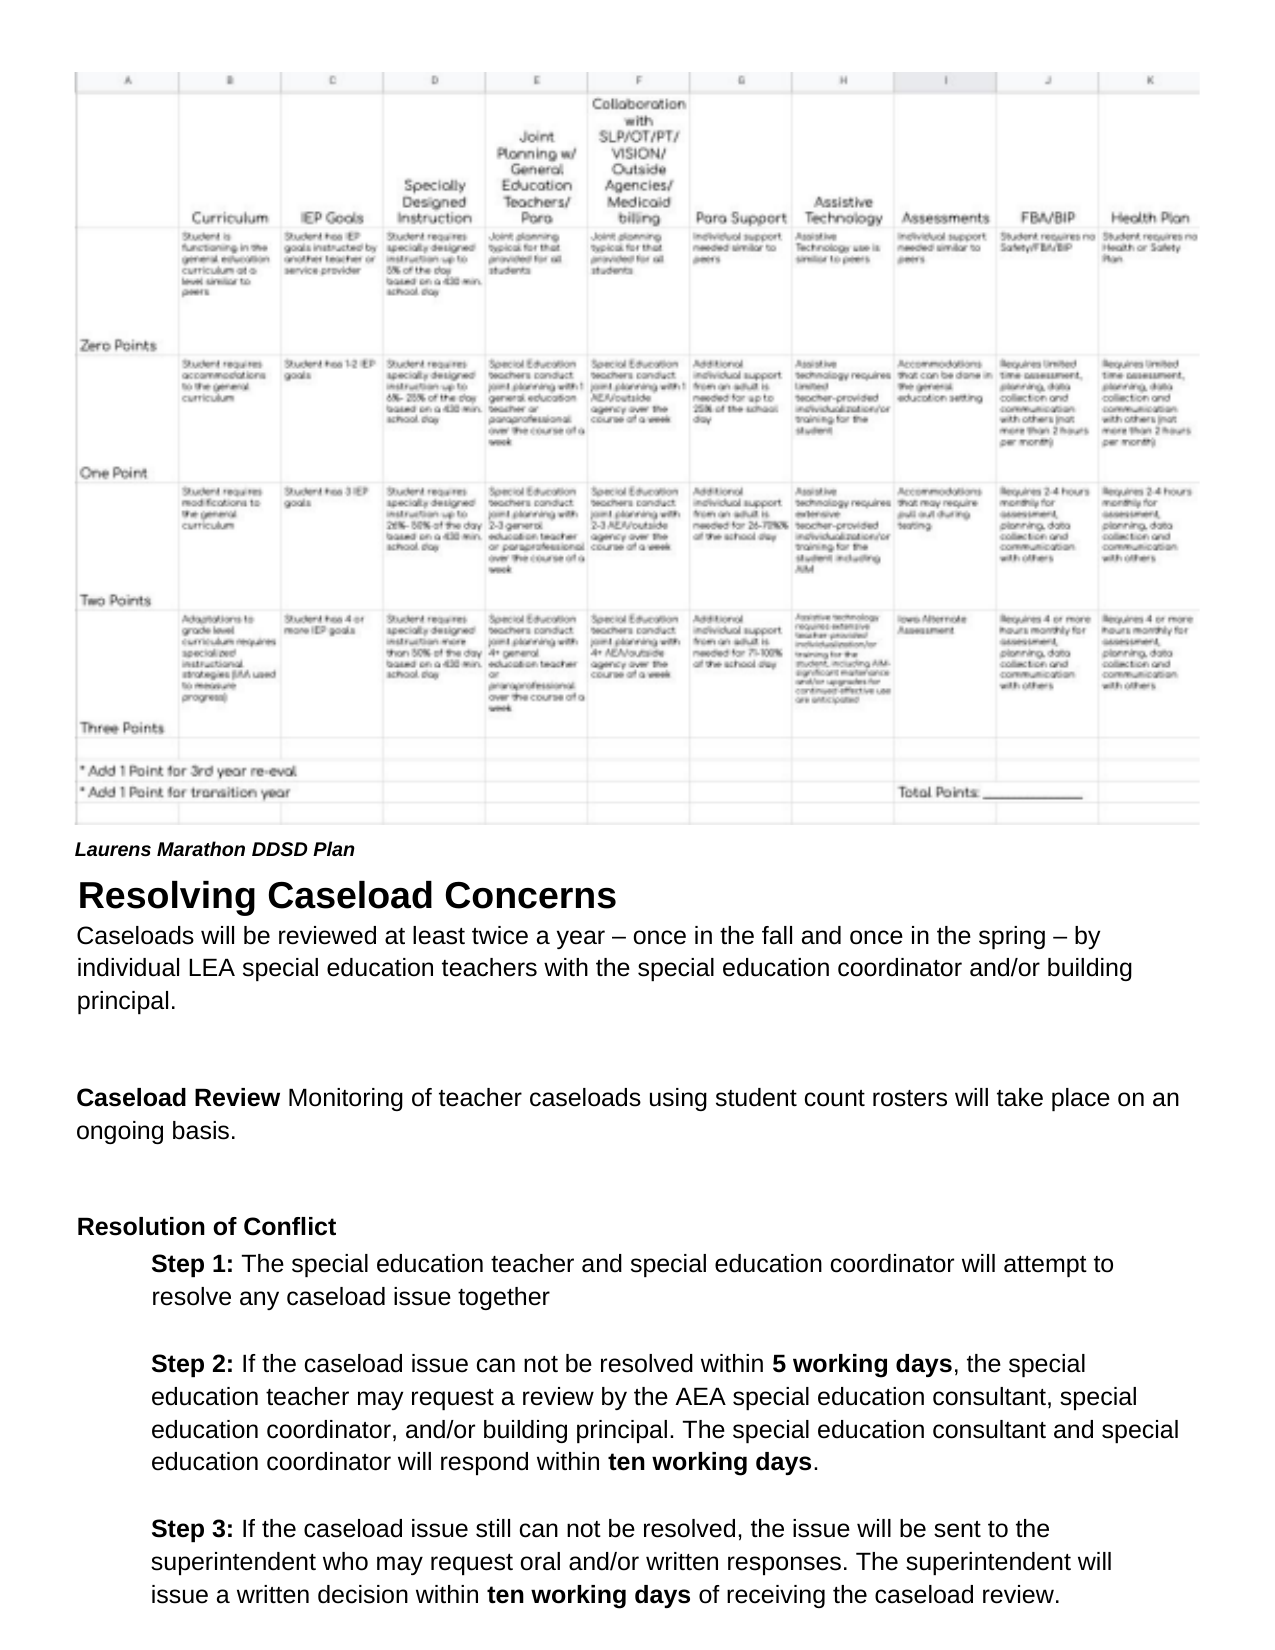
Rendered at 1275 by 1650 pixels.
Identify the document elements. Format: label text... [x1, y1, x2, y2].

text Caseloads will be reviewed at least twice a year – once in the fall and once in the spring – by individual LEA special education teachers with the special education coordinator and/or building principal. [76, 921, 1137, 1015]
text Step 3: If the caseload issue still can not be resolved, the issue will be sent to the superintendent who may request oral and/or written responses. The superintendent will issue a written decision within ten working days of receiving the caseload review. [151, 1514, 1114, 1608]
text Step 1: The special education teacher and special education coordinator will attempt to resolve any caseload issue together [151, 1249, 1118, 1311]
text Resolving Caseload Concerns [78, 873, 1203, 916]
text Resolution of Conflict [77, 1212, 1203, 1241]
text Step 2: If the caseload issue can not be resolved within 5 working days, the special education teacher may request a review by the AEA special education consultant, special education coordinator, and/or building principal. The special education consultant and special education coordinator will respond within ten working days. [151, 1349, 1181, 1476]
picture [74, 72, 1200, 825]
text Caseload Review Monitoring of teacher caseloads using student count rosters will take place on an ongoing basis. [76, 1083, 1184, 1144]
